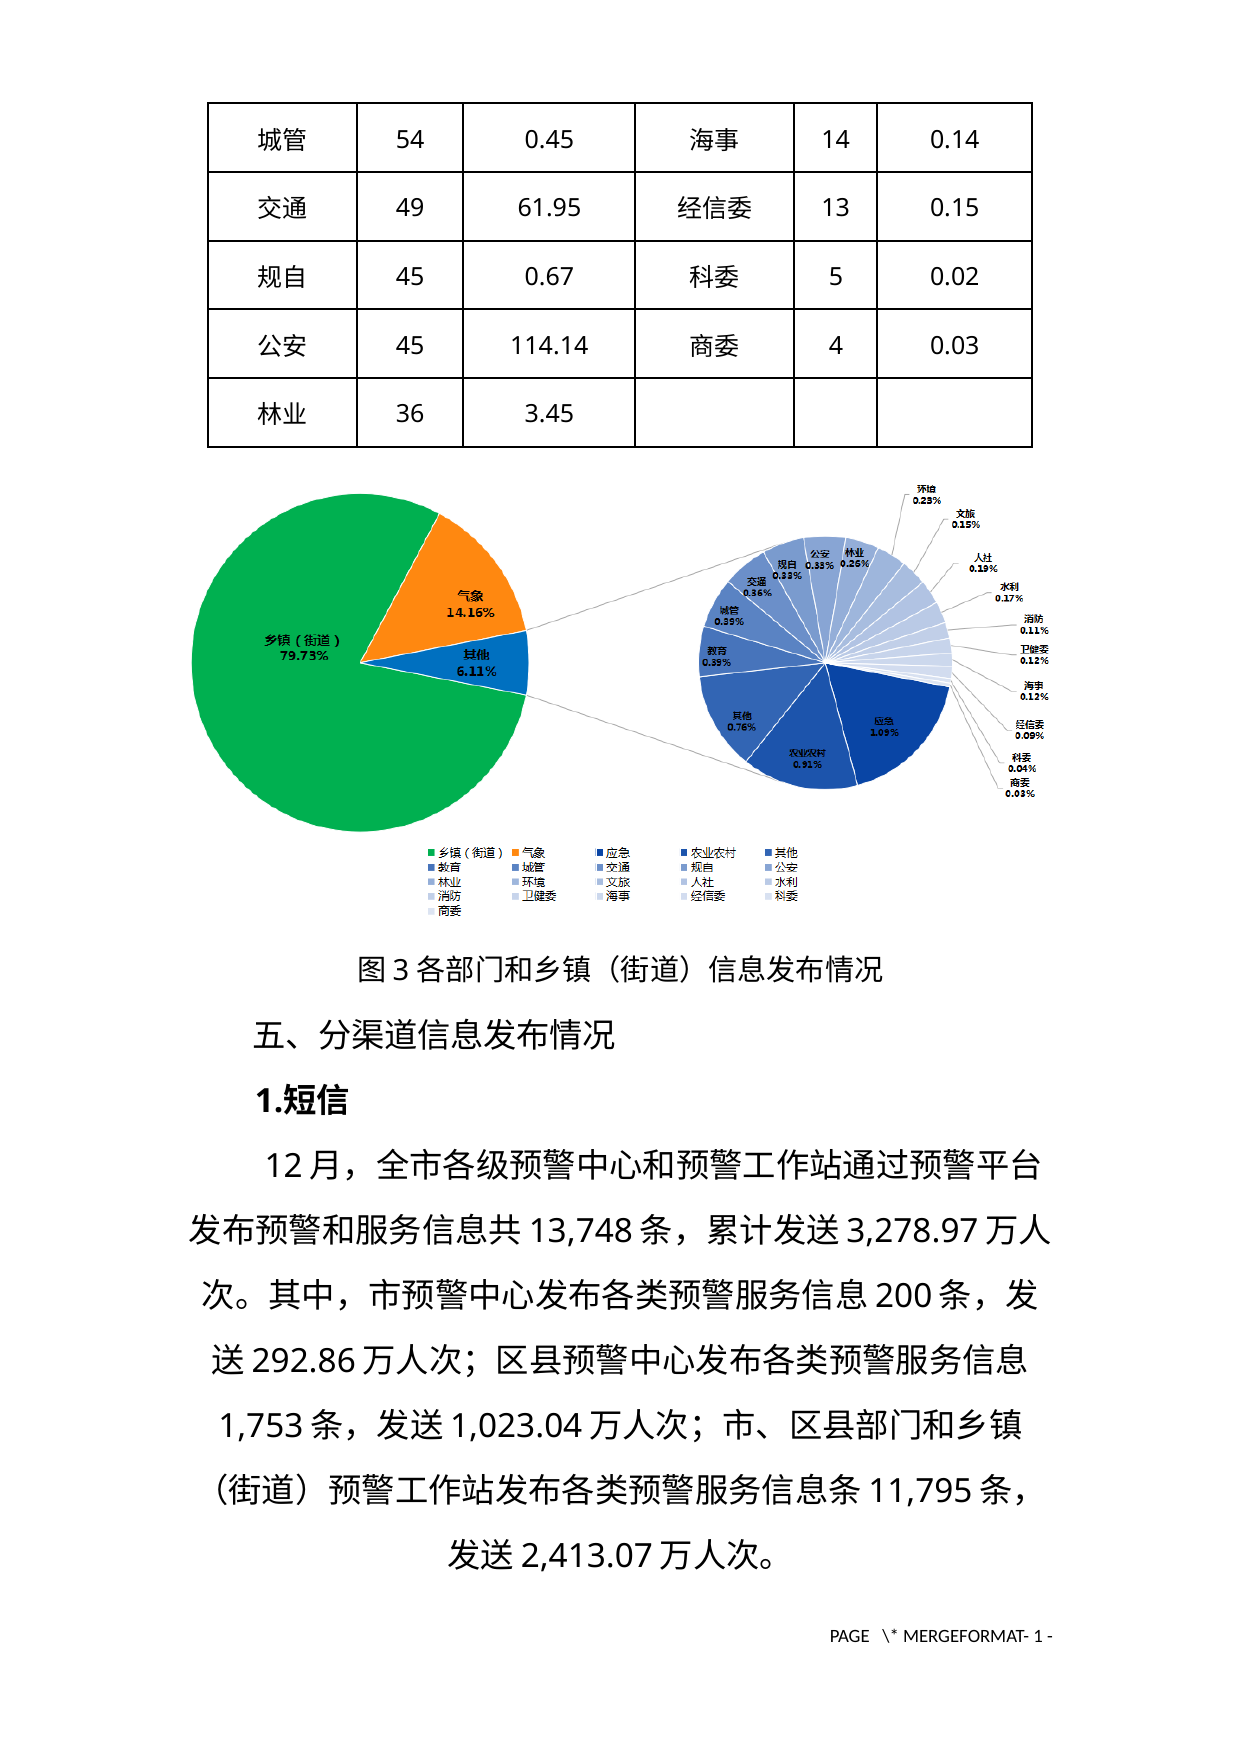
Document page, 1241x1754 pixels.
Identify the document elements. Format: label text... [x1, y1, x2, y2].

table_cell 3.45 [464, 379, 634, 446]
text 12月，全市各级预警中心和预警工作站通过预警平台发布预警和服务信息共13,748条，累计发送3,278.97万人次。其中，市预警中心发布各类预警服务信息200条，发送292.86万人次；区县预警中心发布各类预警服务信息1,753条，发送1,023.04万人次；市、区县部门和乡镇（街道）预警工作站发布各类预警服务信息条11,795条，发送2,413.07万人次。 [187, 1130, 1053, 1585]
table_cell 0.03 [878, 310, 1031, 377]
table_cell 科委 [636, 242, 793, 308]
table_cell 城管 [209, 104, 356, 171]
table_cell 0.45 [464, 104, 634, 171]
table_cell 45 [358, 310, 462, 377]
table_cell 商委 [636, 310, 793, 377]
table_cell 54 [358, 104, 462, 171]
table_cell 0.02 [878, 242, 1031, 308]
table_cell 交通 [209, 173, 356, 239]
text 五、分渠道信息发布情况 [187, 1000, 1053, 1065]
table_cell 36 [358, 379, 462, 446]
table_cell [795, 379, 876, 446]
table_cell 0.67 [464, 242, 634, 308]
text 图3 各部门和乡镇（街道）信息发布情况 [187, 935, 1053, 1000]
table_cell 经信委 [636, 173, 793, 239]
picture [187, 480, 1055, 923]
table_cell 45 [358, 242, 462, 308]
table_cell 14 [795, 104, 876, 171]
table_cell 61.95 [464, 173, 634, 239]
text 1.短信 [187, 1065, 1053, 1130]
table_cell 4 [795, 310, 876, 377]
table_cell 49 [358, 173, 462, 239]
table_cell 5 [795, 242, 876, 308]
table_cell 13 [795, 173, 876, 239]
table_cell 公安 [209, 310, 356, 377]
table_cell 114.14 [464, 310, 634, 377]
table_cell 规自 [209, 242, 356, 308]
table_cell 0.15 [878, 173, 1031, 239]
table_cell 海事 [636, 104, 793, 171]
table_cell 0.14 [878, 104, 1031, 171]
table_cell 林业 [209, 379, 356, 446]
table_cell [636, 379, 793, 446]
table_cell [878, 379, 1031, 446]
